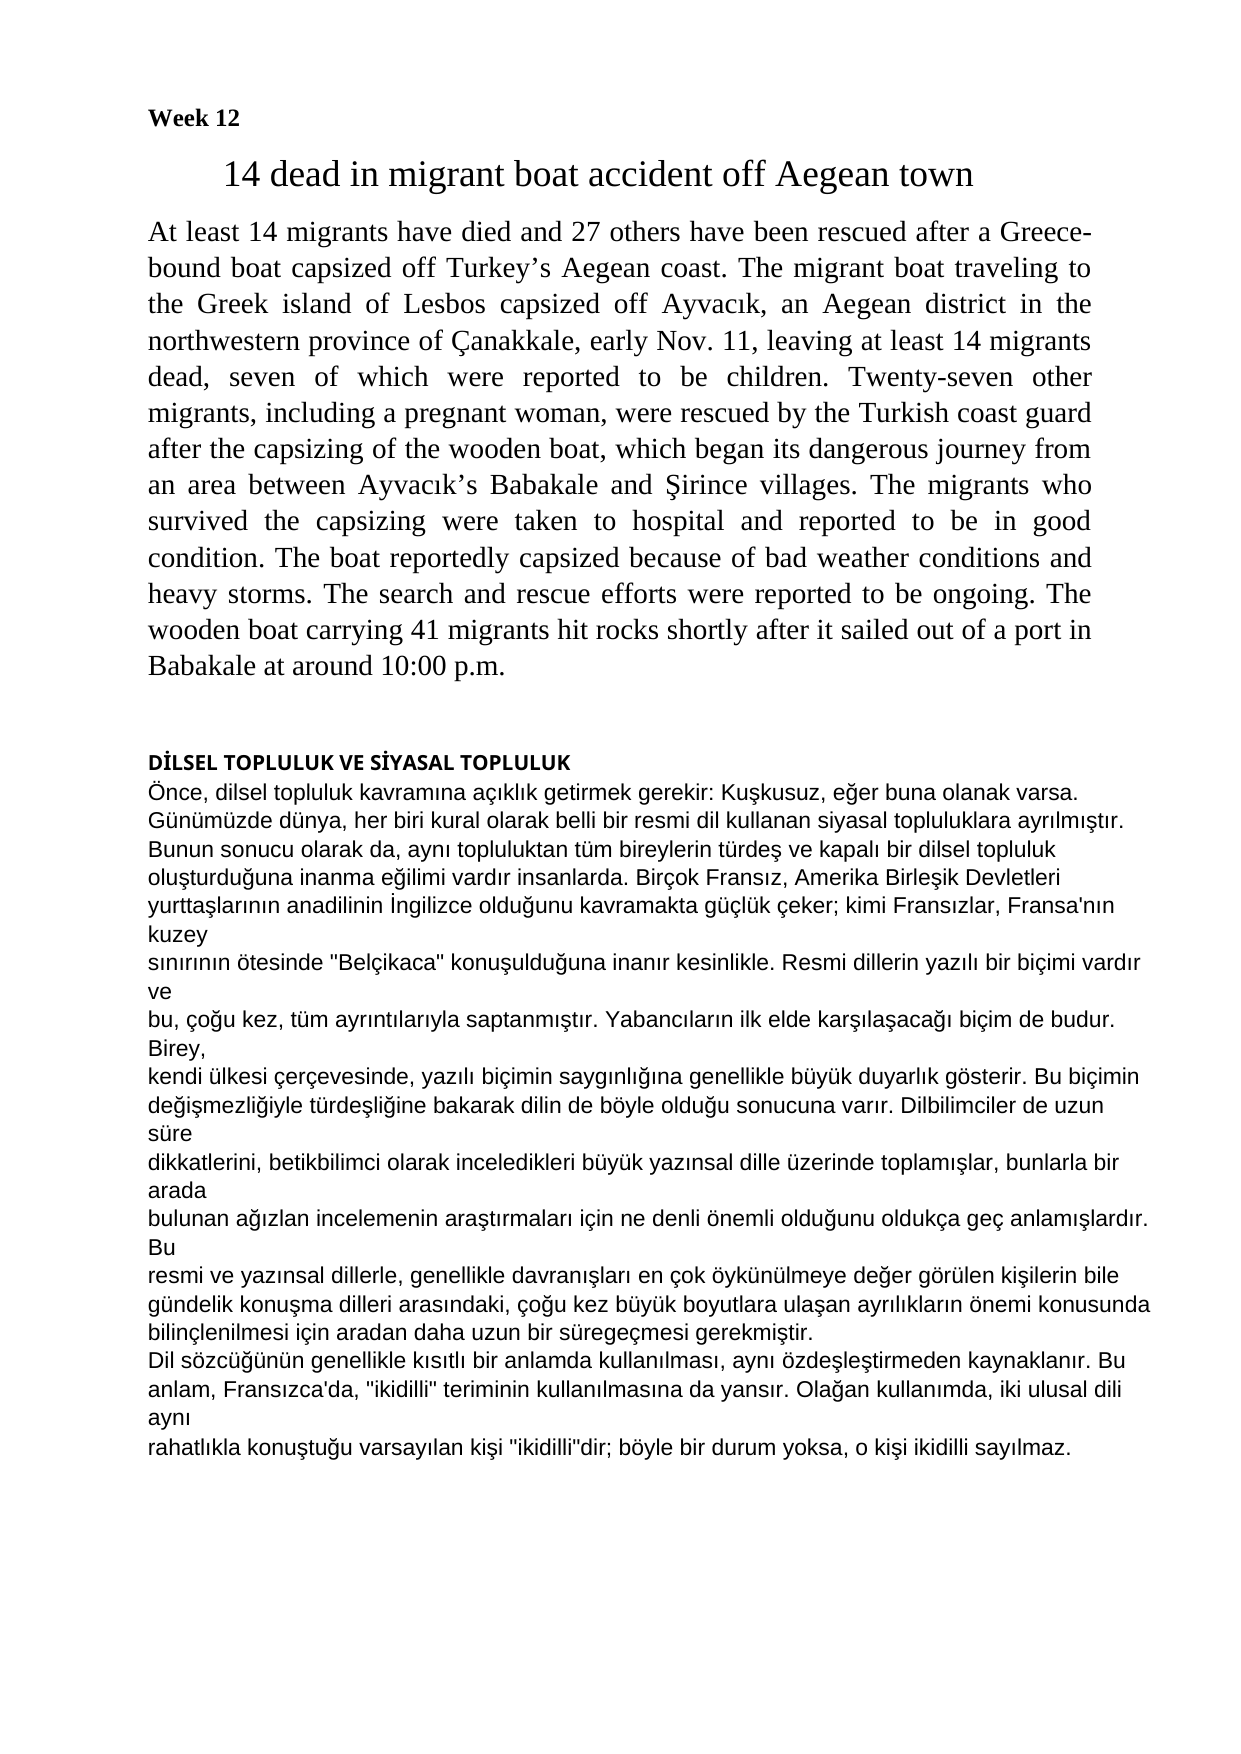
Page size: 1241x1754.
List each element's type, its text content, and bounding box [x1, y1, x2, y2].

list 14 dead in migrant boat accident off Aegean town [223, 151, 1093, 194]
text DİLSEL TOPLULUK VE SİYASAL TOPLULUK Önce, dilsel topluluk kavramına açıklık getirmek gerekir: Kuşkusuz, eğer buna olanak varsa. Günümüzde dünya, her biri kural olarak belli bir resmi dil kullanan siyasal topluluklara ayrılmıştır. Bunun sonucu olarak da, aynı topluluktan tüm bireylerin türdeş ve kapalı bir dilsel topluluk oluşturduğuna inanma eğilimi vardır insanlarda. Birçok Fransız, Amerika Birleşik Devletleri yurttaşlarının anadilinin İngilizce olduğunu kavramakta güçlük çeker; kimi Fransızlar, Fransa'nın kuzey sınırının ötesinde "Belçikaca" konuşulduğuna inanır kesinlikle. Resmi dillerin yazılı bir biçimi vardır ve bu, çoğu kez, tüm ayrıntılarıyla saptanmıştır. Yabancıların ilk elde karşılaşacağı biçim de budur. Birey, kendi ülkesi çerçevesinde, yazılı biçimin saygınlığına genellikle büyük duyarlık gösterir. Bu biçimin değişmezliğiyle türdeşliğine bakarak dilin de böyle olduğu sonucuna varır. Dilbilimciler de uzun süre dikkatlerini, betikbilimci olarak inceledikleri büyük yazınsal dille üzerinde toplamışlar, bunlarla bir arada bulunan ağızlan incelemenin araştırmaları için ne denli önemli olduğunu oldukça geç anlamışlardır. Bu resmi ve yazınsal dillerle, genellikle davranışları en çok öykünülmeye değer görülen kişilerin bile gündelik konuşma dilleri arasındaki, çoğu kez büyük boyutlara ulaşan ayrılıkların önemi konusunda bilinçlenilmesi için aradan daha uzun bir süregeçmesi gerekmiştir. Dil sözcüğünün genellikle kısıtlı bir anlamda kullanılması, aynı özdeşleştirmeden kaynaklanır. Bu anlam, Fransızca'da, "ikidilli" teriminin kullanılmasına da yansır. Olağan kullanımda, iki ulusal dili aynı rahatlıkla konuştuğu varsayılan kişi "ikidilli"dir; böyle bir durum yoksa, o kişi ikidilli sayılmaz. [148, 748, 1152, 1461]
text Week 12 [148, 103, 1152, 132]
text At least 14 migrants have died and 27 others have been rescued after a Greece-bound boat capsized off Turkey’s Aegean coast. The migrant boat traveling to the Greek island of Lesbos capsized off Ayvacık, an Aegean district in the northwestern province of Çanakkale, early Nov. 11, leaving at least 14 migrants dead, seven of which were reported to be children. Twenty-seven other migrants, including a pregnant woman, were rescued by the Turkish coast guard after the capsizing of the wooden boat, which began its dangerous journey from an area between Ayvacık’s Babakale and Şirince villages. The migrants who survived the capsizing were taken to hospital and reported to be in good condition. The boat reportedly capsized because of bad weather conditions and heavy storms. The search and rescue efforts were reported to be ongoing. The wooden boat carrying 41 migrants hit rocks shortly after it sailed out of a port in Babakale at around 10:00 p.m. [148, 214, 1093, 682]
